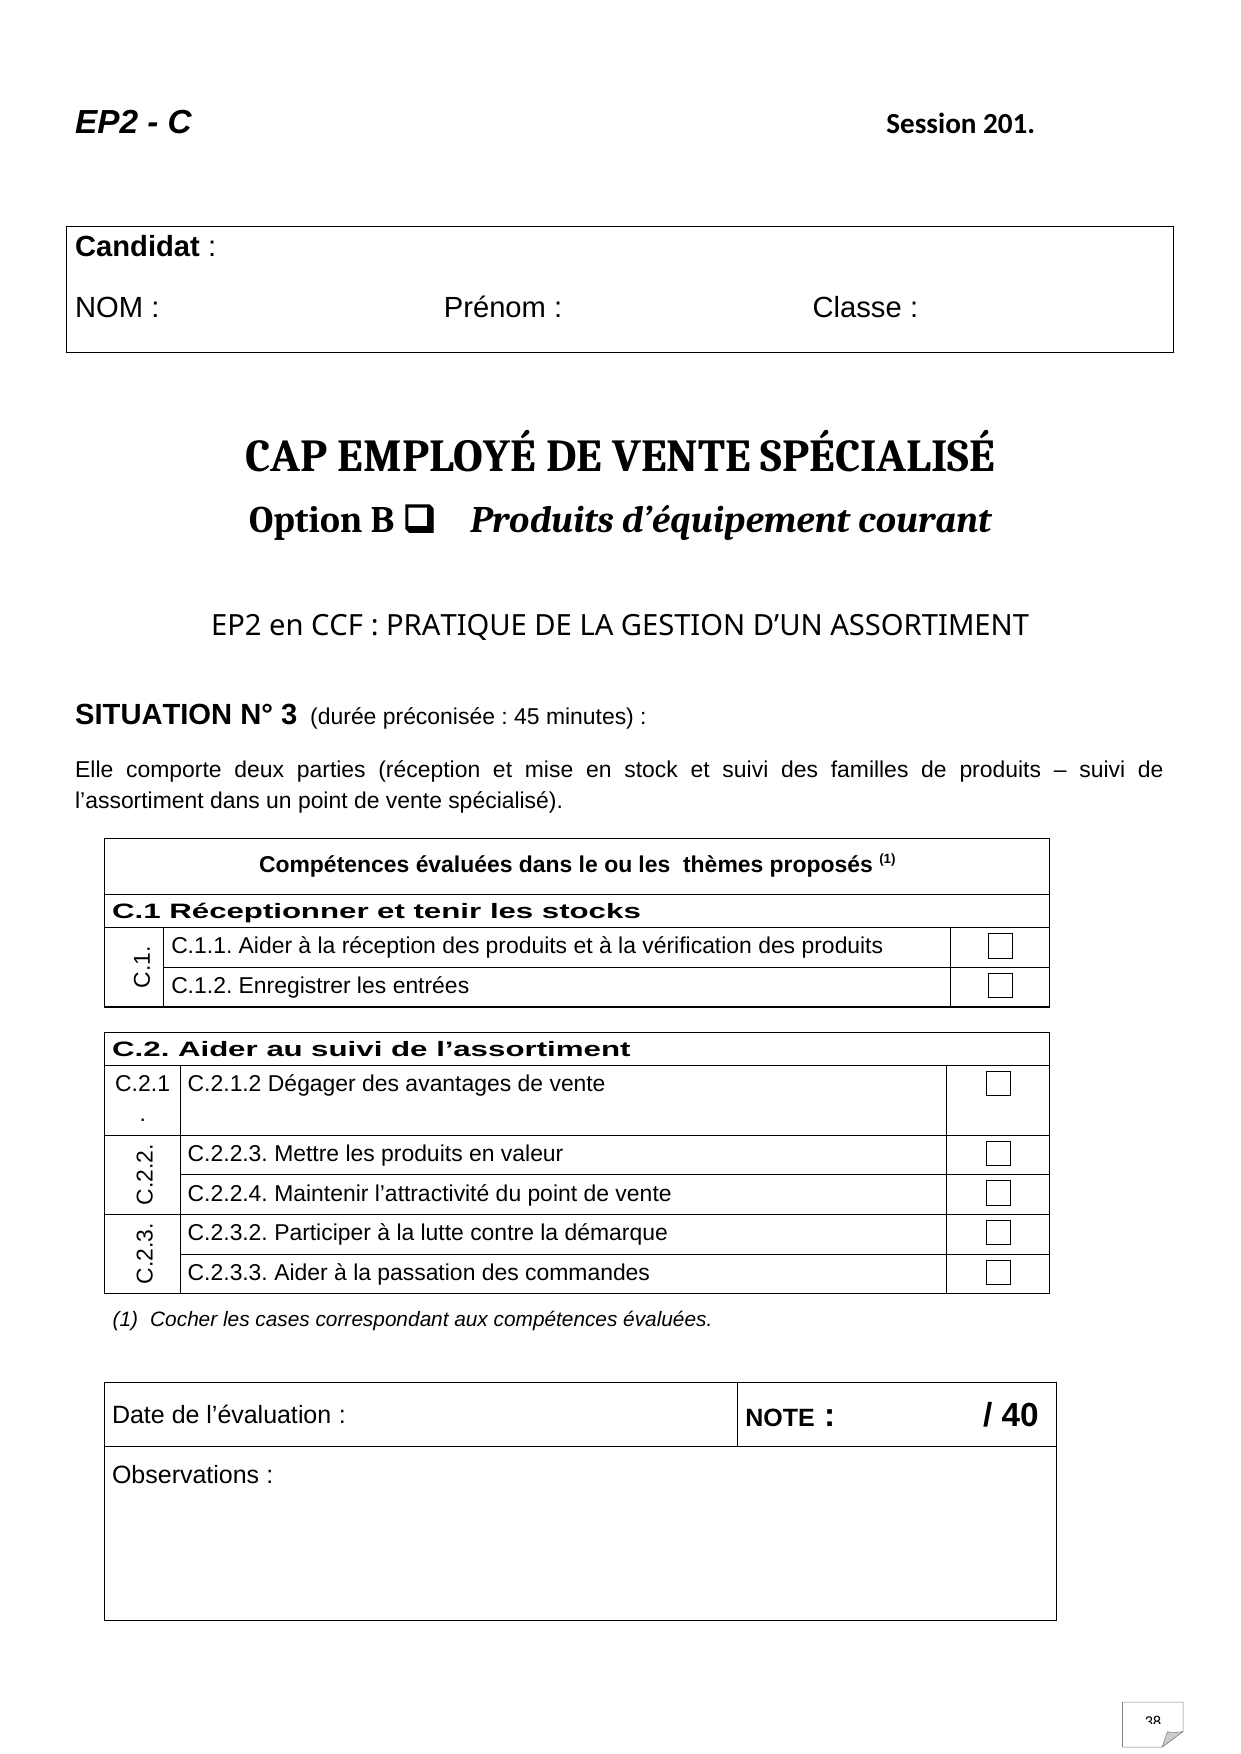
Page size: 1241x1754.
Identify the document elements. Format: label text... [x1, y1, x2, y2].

table_cell [947, 1175, 1049, 1214]
table_cell C.2.1. [105, 1066, 180, 1135]
table_cell C.2.2.4. Maintenir l’attractivité du point de vente [181, 1175, 946, 1214]
table_cell [951, 968, 1049, 1006]
table_header NOTE : / 40 [738, 1383, 1056, 1446]
table_cell Observations : [105, 1447, 1056, 1620]
table_cell [951, 928, 1049, 967]
table_header Compétences évaluées dans le ou les thèmes proposés (1) [105, 839, 1049, 894]
text Elle comporte deux parties (réception et mise en stock et suivi des familles de produits – suivi de l’assortiment dans un point de vente spécialisé). [75, 756, 1165, 813]
table_header Date de l’évaluation : [105, 1383, 737, 1446]
table_cell C.1. [105, 928, 163, 1006]
table_cell [947, 1136, 1049, 1174]
table_cell C.2.3.2. Participer à la lutte contre la démarque [181, 1215, 946, 1253]
table_cell [947, 1255, 1049, 1293]
table_cell C.2.3. [105, 1215, 180, 1293]
subtitle Option B Produits d’équipement courant [75, 498, 1165, 542]
table_cell C.1.1. Aider à la réception des produits et à la vérification des produits [164, 928, 950, 967]
table_cell C.2.1.2 Dégager des avantages de vente [181, 1066, 946, 1135]
table_cell C.2.2.3. Mettre les produits en valeur [181, 1136, 946, 1174]
list Cocher les cases correspondant aux compétences évaluées. [112, 1307, 1165, 1331]
table_cell C.2.3.3. Aider à la passation des commandes [181, 1255, 946, 1293]
subtitle EP2 - C Session 201. [75, 102, 1165, 141]
table_cell C.1 Réceptionner et tenir les stocks [105, 895, 1049, 927]
text NOM : Prénom : Classe : [75, 290, 1165, 324]
table_cell [947, 1215, 1049, 1253]
table_cell C.1.2. Enregistrer les entrées [164, 968, 950, 1006]
subtitle CAP EMPLOYÉ DE VENTE SPÉCIALISÉ [75, 430, 1165, 482]
text Candidat : [67, 227, 1173, 262]
table_cell C.2.2. [105, 1136, 180, 1214]
table_header C.2. Aider au suivi de l’assortiment [105, 1033, 1049, 1065]
table_cell [947, 1066, 1049, 1135]
subtitle EP2 en CCF : PRATIQUE DE LA GESTION D’UN ASSORTIMENT [75, 604, 1165, 644]
text SITUATION N° 3 (durée préconisée : 45 minutes) : [75, 697, 1165, 731]
